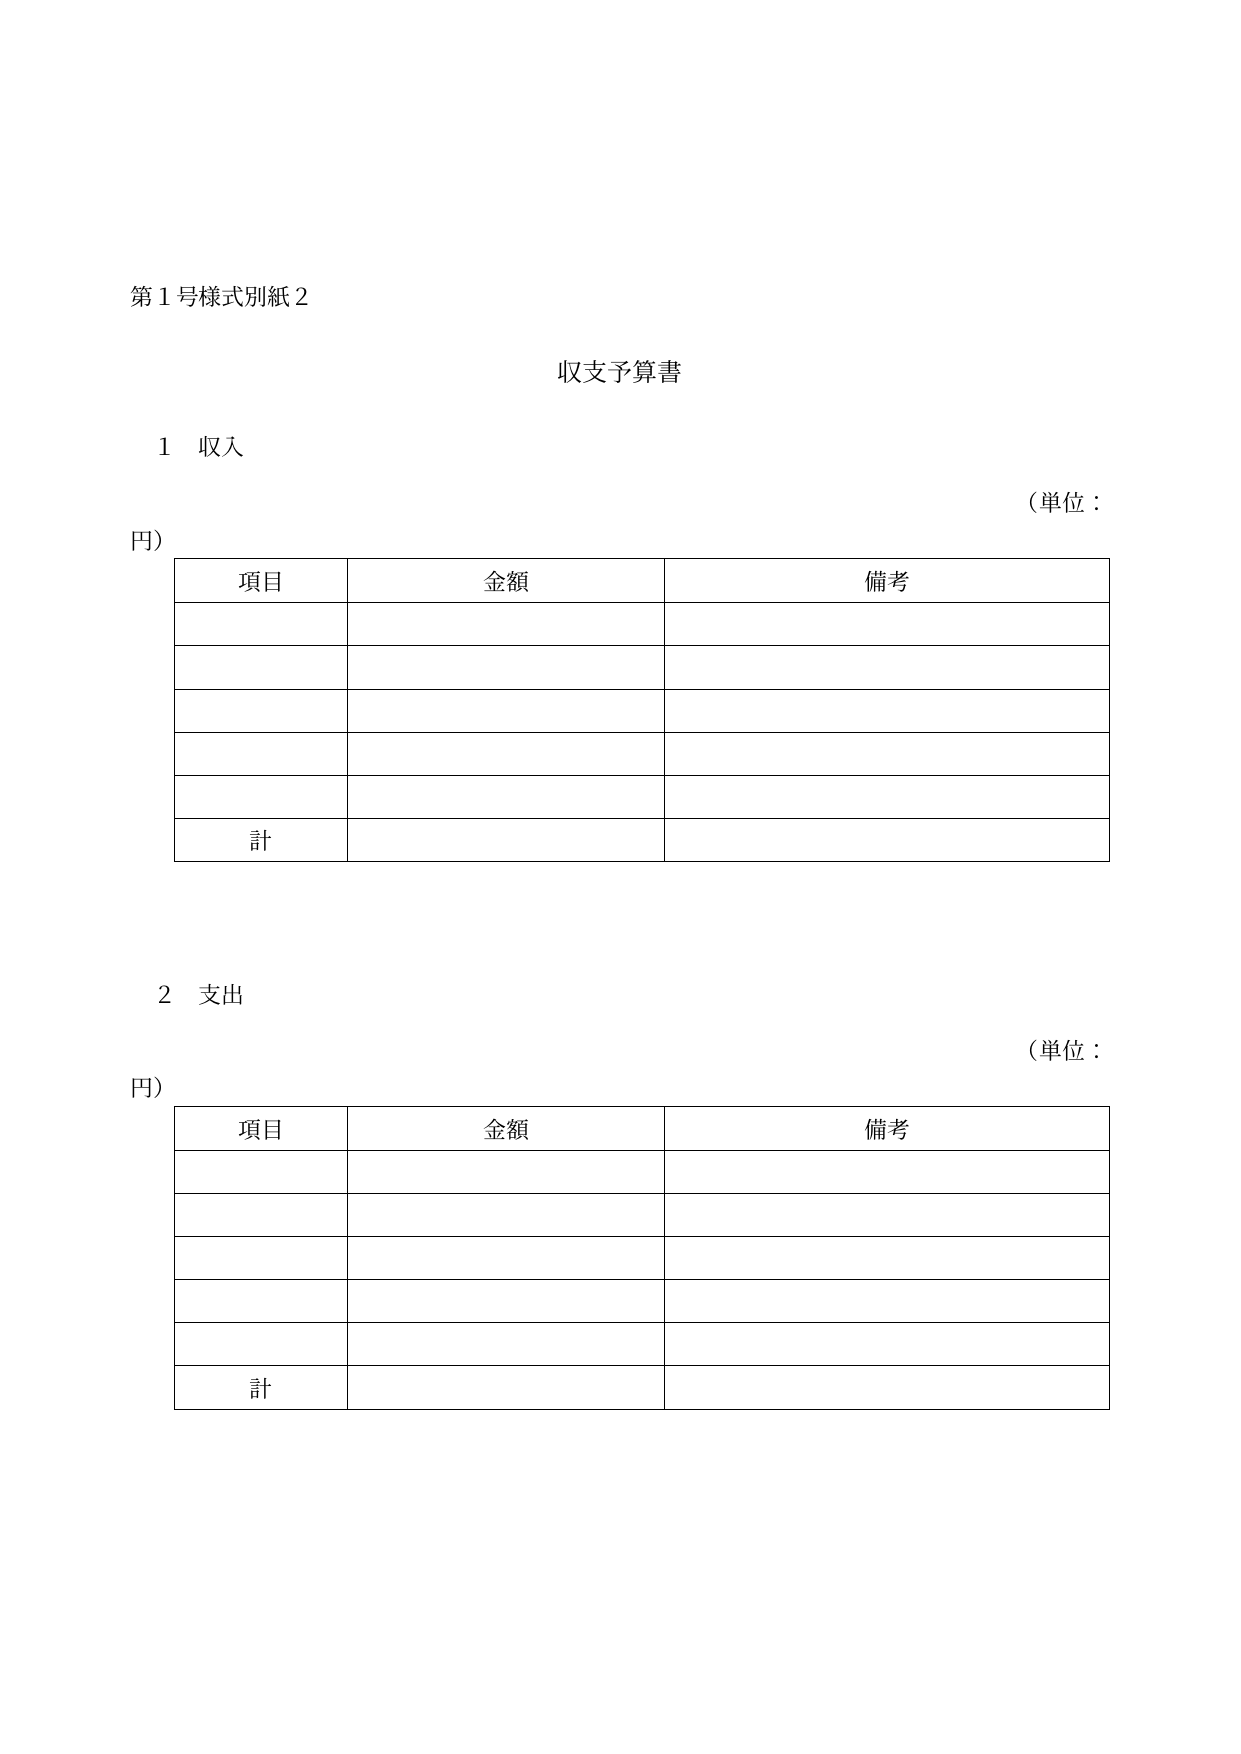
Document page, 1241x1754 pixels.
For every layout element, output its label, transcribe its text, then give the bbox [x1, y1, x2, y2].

table_cell [175, 1237, 347, 1279]
table_cell [665, 603, 1109, 645]
table_cell [665, 1366, 1109, 1408]
table_cell [665, 733, 1109, 775]
table_header 金額 [348, 1107, 664, 1150]
table_cell [175, 690, 347, 732]
table_cell [665, 646, 1109, 688]
text 収支予算書 [130, 352, 1110, 389]
table_cell [665, 1151, 1109, 1193]
table_cell [175, 733, 347, 775]
table_cell [665, 1237, 1109, 1279]
text ２ 支出 [130, 974, 1110, 1012]
text １ 収入 [130, 427, 1110, 464]
table_header 備考 [665, 1107, 1109, 1150]
table_cell [665, 1194, 1109, 1236]
table_cell [175, 1151, 347, 1193]
table_header 項目 [175, 559, 347, 602]
text （単位：円） [130, 1031, 1110, 1106]
table_cell 計 [175, 819, 347, 861]
table_cell [348, 646, 664, 688]
table_cell [348, 1237, 664, 1279]
text 第１号様式別紙２ [130, 277, 1110, 314]
table_cell [348, 1151, 664, 1193]
table_cell [348, 776, 664, 818]
table_cell [665, 819, 1109, 861]
table_cell 計 [175, 1366, 347, 1408]
table_cell [665, 776, 1109, 818]
table_cell [665, 690, 1109, 732]
table_header 備考 [665, 559, 1109, 602]
table_header 金額 [348, 559, 664, 602]
table_cell [175, 1194, 347, 1236]
table_header 項目 [175, 1107, 347, 1150]
text （単位：円） [130, 483, 1110, 558]
table_cell [348, 1280, 664, 1322]
table_cell [175, 603, 347, 645]
table_cell [175, 646, 347, 688]
table_cell [348, 1366, 664, 1408]
table_cell [348, 690, 664, 732]
table_cell [665, 1323, 1109, 1365]
table_cell [348, 733, 664, 775]
table_cell [348, 819, 664, 861]
table_cell [175, 1280, 347, 1322]
table_cell [348, 1194, 664, 1236]
table_cell [175, 776, 347, 818]
table_cell [348, 603, 664, 645]
table_cell [175, 1323, 347, 1365]
table_cell [665, 1280, 1109, 1322]
table_cell [348, 1323, 664, 1365]
